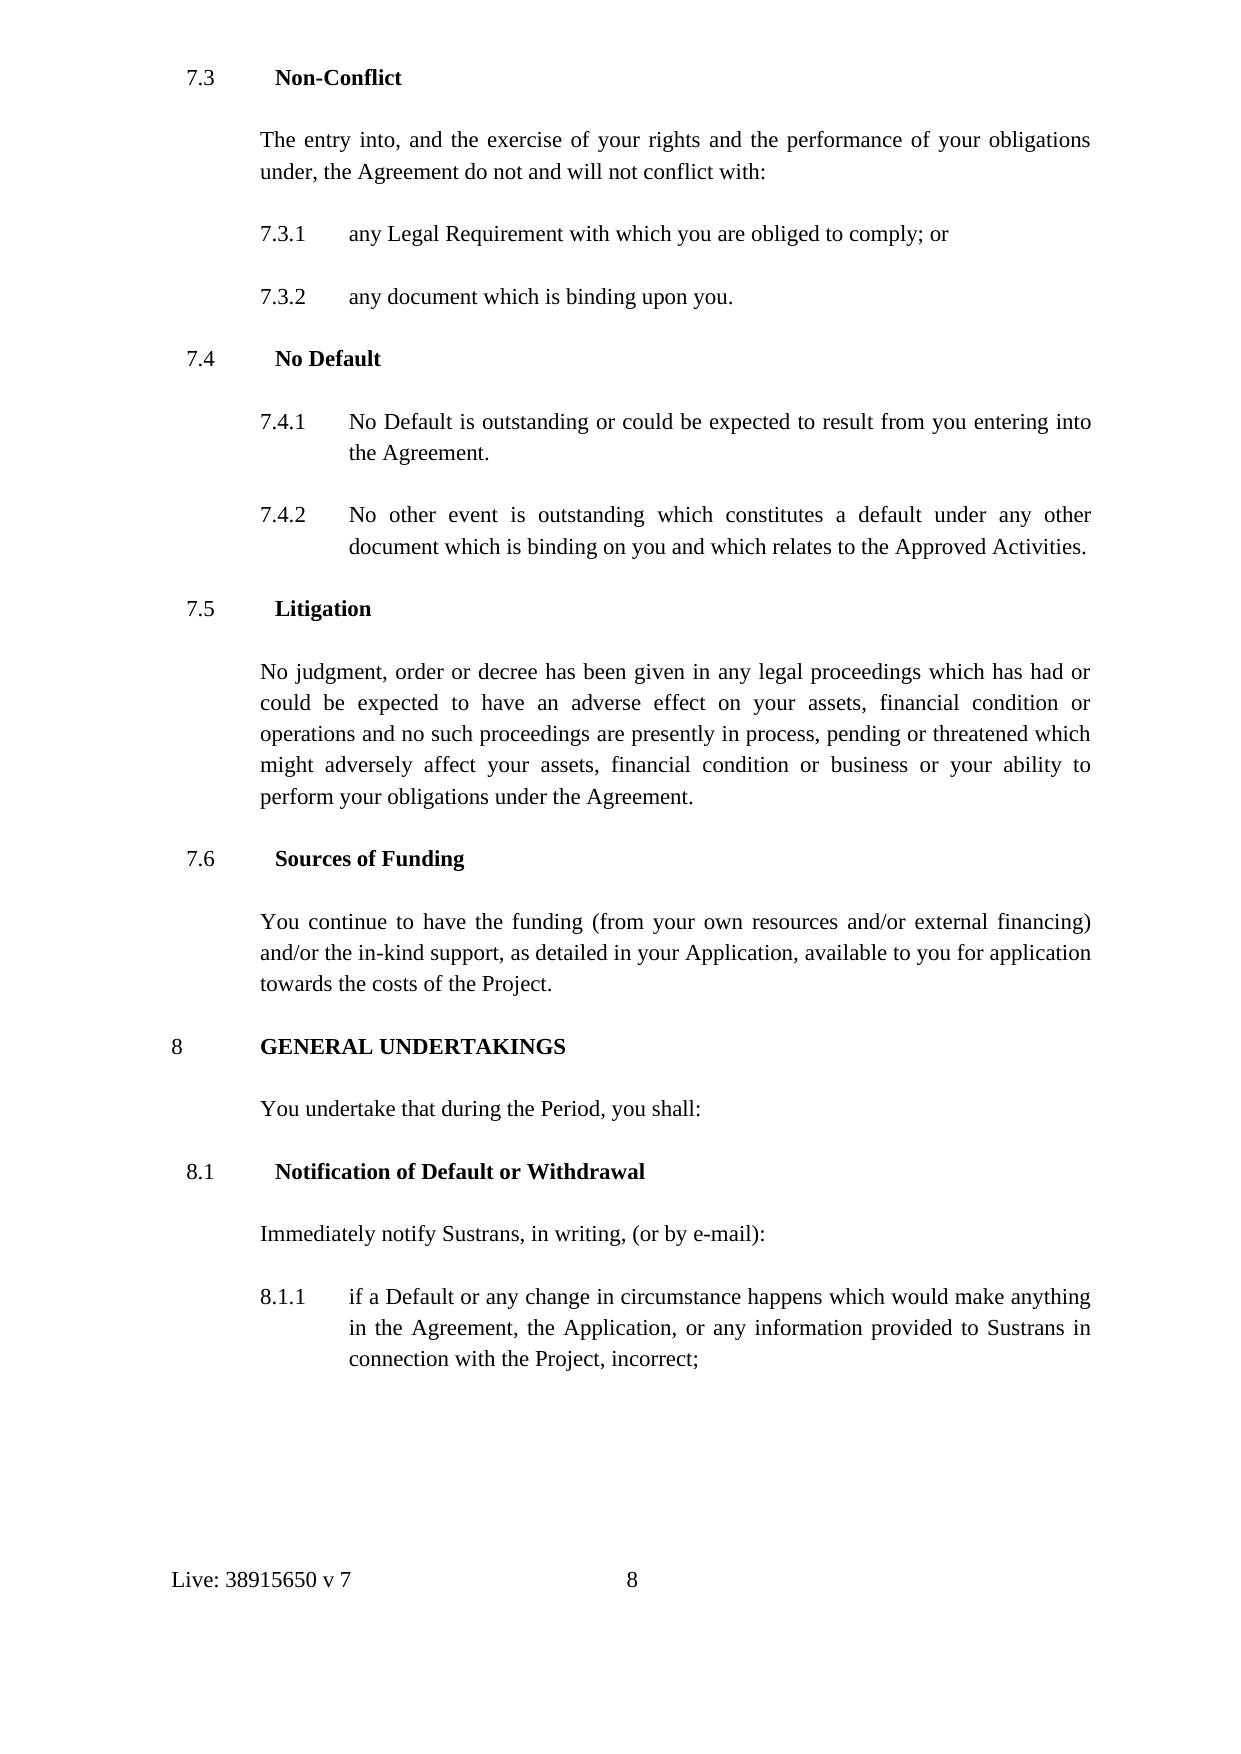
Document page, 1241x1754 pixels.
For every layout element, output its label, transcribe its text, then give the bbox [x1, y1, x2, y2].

text if a Default or any change in circumstance happens which would make anything in the Agreement, the Application, or any information provided to Sustrans in connection with the Project, incorrect; [260, 1278, 1092, 1372]
text The entry into, and the exercise of your rights and the performance of your obligations under, the Agreement do not and will not conflict with: [260, 122, 1092, 184]
text You undertake that during the Period, you shall: [260, 1090, 1092, 1122]
text No Default [186, 340, 1092, 372]
text No other event is outstanding which constitutes a default under any other document which is binding on you and which relates to the Approved Activities. [260, 497, 1092, 559]
text Non-Conflict [186, 59, 1092, 90]
text You continue to have the funding (from your own resources and/or external financing) and/or the in-kind support, as detailed in your Application, available to you for application towards the costs of the Project. [260, 903, 1092, 997]
text any document which is binding upon you. [260, 278, 1092, 309]
text No Default is outstanding or could be expected to result from you entering into the Agreement. [260, 403, 1092, 465]
text Sources of Funding [186, 840, 1092, 872]
text Litigation [186, 590, 1092, 622]
text General Undertakings [171, 1028, 1092, 1059]
text any Legal Requirement with which you are obliged to comply; or [260, 215, 1092, 247]
text Immediately notify Sustrans, in writing, (or by e-mail): [260, 1215, 1092, 1247]
text No judgment, order or decree has been given in any legal proceedings which has had or could be expected to have an adverse effect on your assets, financial condition or operations and no such proceedings are presently in process, pending or threatened which might adversely affect your assets, financial condition or business or your ability to perform your obligations under the Agreement. [260, 653, 1092, 809]
text Notification of Default or Withdrawal [186, 1153, 1092, 1184]
